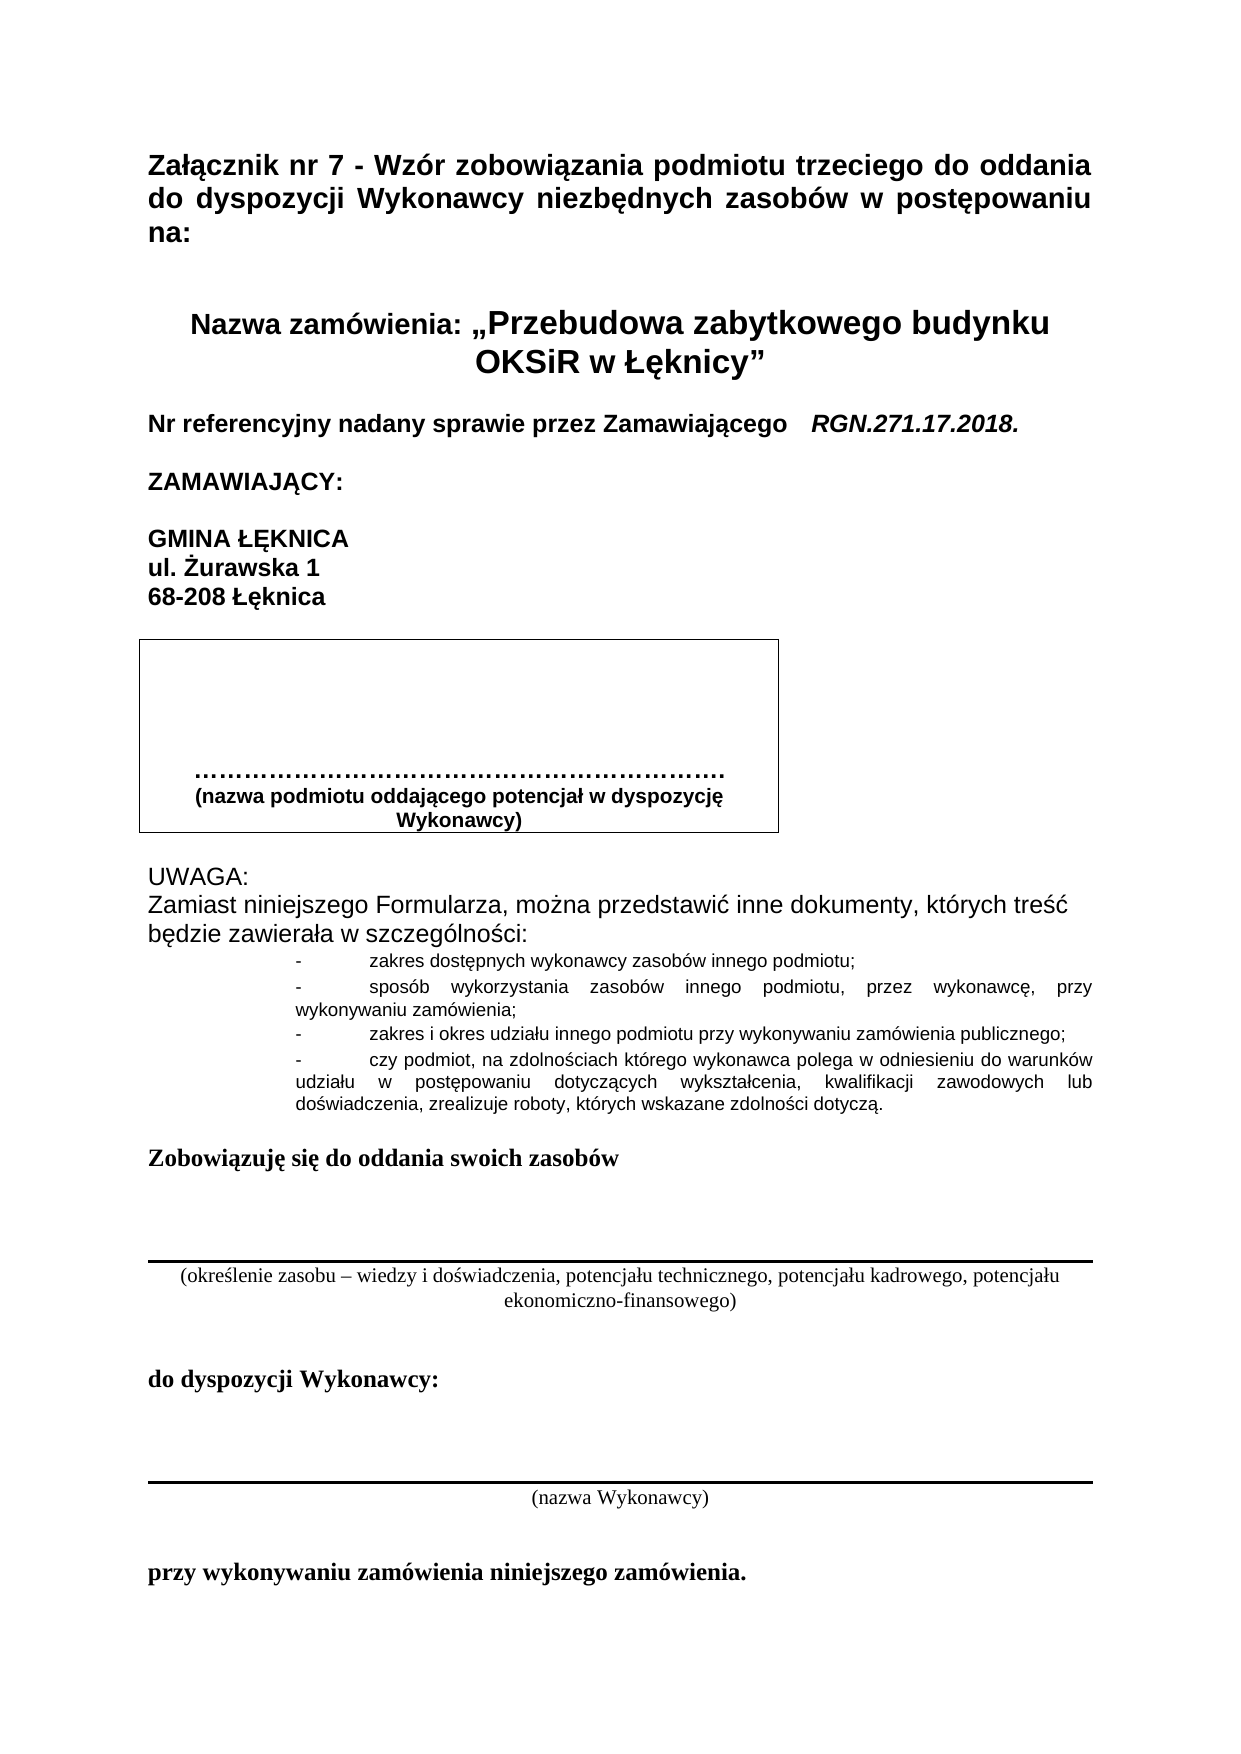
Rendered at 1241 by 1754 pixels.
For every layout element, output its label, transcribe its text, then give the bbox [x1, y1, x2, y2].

text Zamiast niniejszego Formularza, można przedstawić inne dokumenty, których treść będzie zawierała w szczególności: [148, 890, 1093, 948]
text GMINA ŁĘKNICA [148, 524, 1093, 553]
list czy podmiot, na zdolnościach którego wykonawca polega w odniesieniu do warunków udziału w postępowaniu dotyczących wykształcenia, kwalifikacji zawodowych lub doświadczenia, zrealizuje roboty, których wskazane zdolności dotyczą. [295, 1046, 1093, 1114]
text Nazwa zamówienia: „Przebudowa zabytkowego budynku OKSiR w Łęknicy” [148, 303, 1093, 380]
table_header Nr referencyjny nadany sprawie przez Zamawiającego [140, 409, 804, 438]
text (określenie zasobu – wiedzy i doświadczenia, potencjału technicznego, potencjału kadrowego, potencjału ekonomiczno-finansowego) [148, 1263, 1093, 1312]
text do dyspozycji Wykonawcy: [148, 1364, 1093, 1393]
text przy wykonywaniu zamówienia niniejszego zamówienia. [148, 1557, 1093, 1586]
text Zobowiązuję się do oddania swoich zasobów [148, 1143, 1093, 1172]
text Załącznik nr 7 - Wzór zobowiązania podmiotu trzeciego do oddania do dyspozycji Wykonawcy niezbędnych zasobów w postępowaniu na: [148, 148, 1093, 248]
text (nazwa Wykonawcy) [148, 1484, 1093, 1509]
table_header RGN.271.17.2018. [804, 409, 1100, 438]
table_header ………………………………………………………. (nazwa podmiotu oddającego potencjał w dyspozycję Wykonawcy) [140, 640, 778, 832]
list sposób wykorzystania zasobów innego podmiotu, przez wykonawcę, przy wykonywaniu zamówienia; [295, 973, 1093, 1020]
text UWAGA: [148, 861, 1093, 890]
text ZAMAWIAJĄCY: [148, 466, 1093, 495]
text ul. Żurawska 1 68-208 Łęknica [148, 553, 1093, 610]
list zakres i okres udziału innego podmiotu przy wykonywaniu zamówienia publicznego; [295, 1020, 1093, 1046]
list zakres dostępnych wykonawcy zasobów innego podmiotu; [295, 948, 1093, 973]
